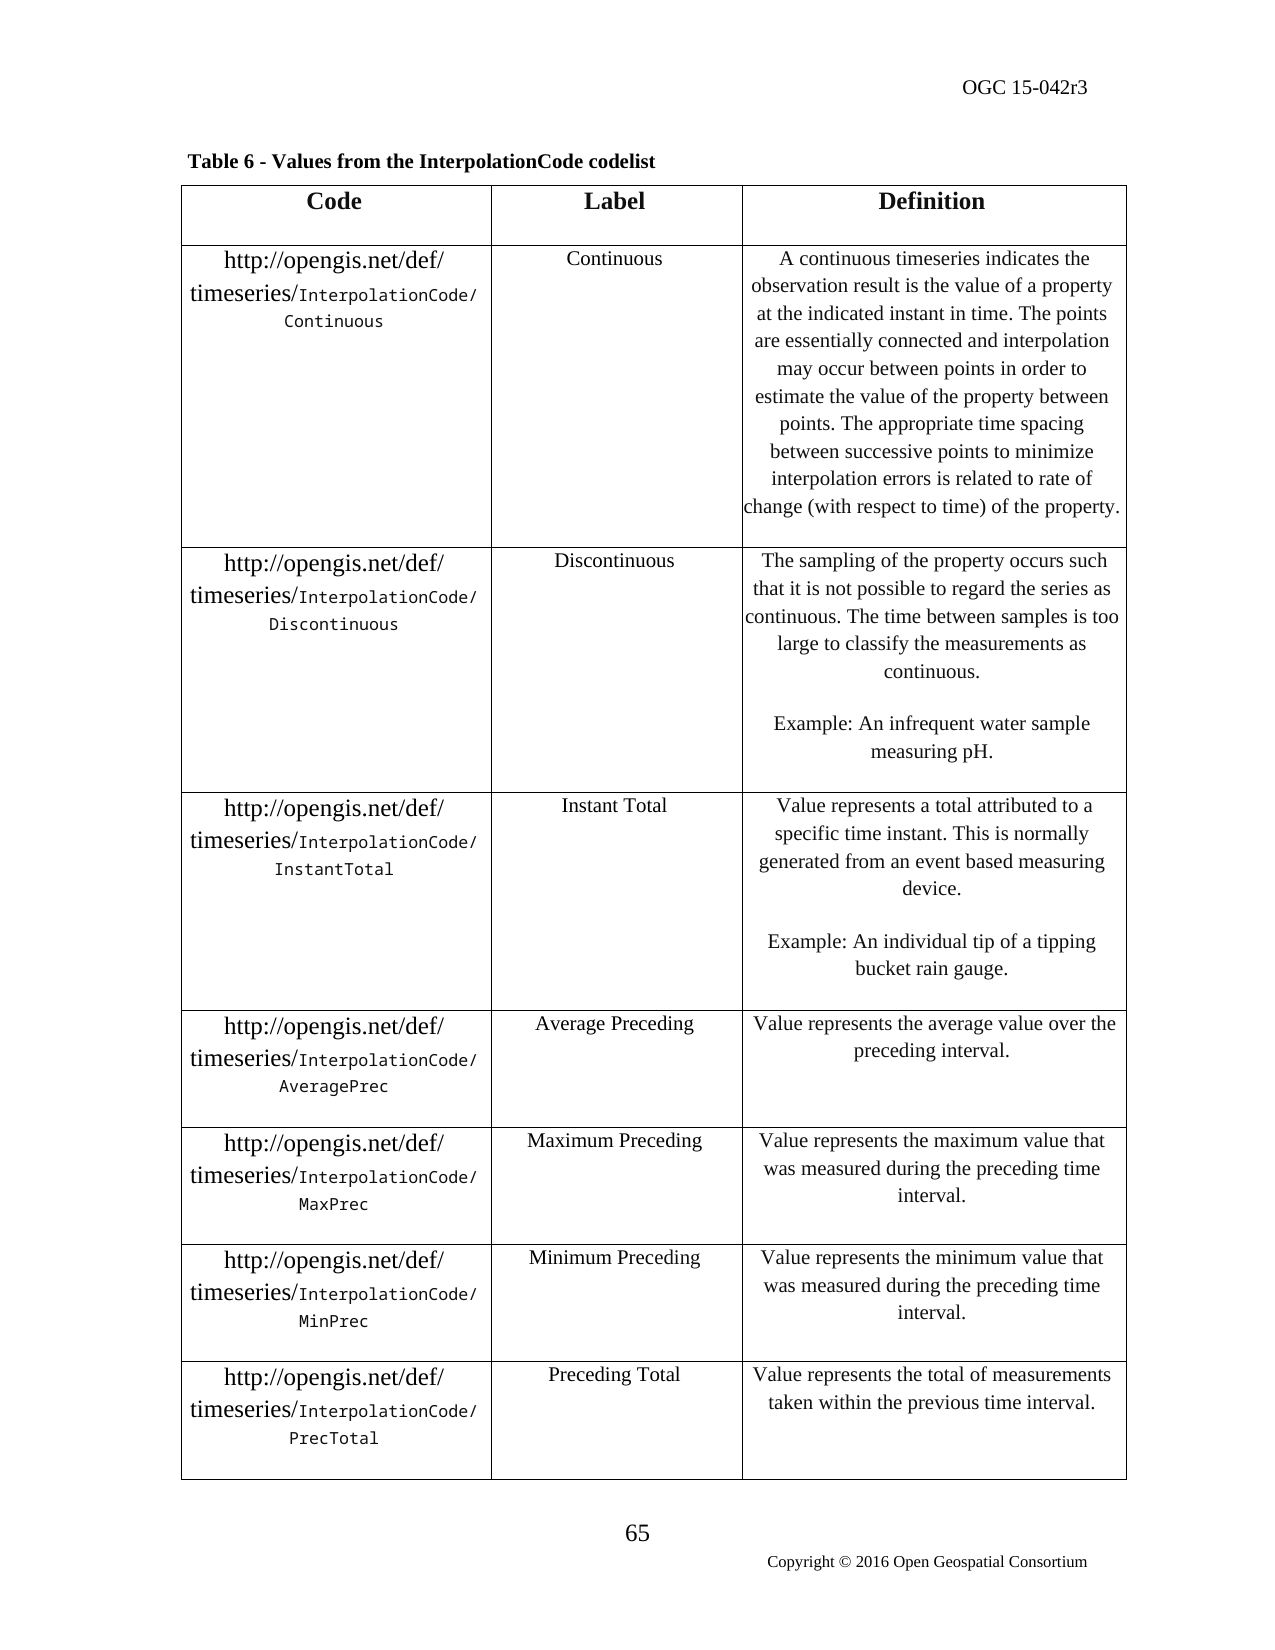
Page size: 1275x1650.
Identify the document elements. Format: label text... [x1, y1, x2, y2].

table_cell Value represents the average value over the preceding interval. [743, 1011, 1126, 1127]
table_cell Maximum Preceding [492, 1128, 742, 1244]
table_cell http://opengis.net/def/timeseries/InterpolationCode/MinPrec [182, 1245, 491, 1361]
table_cell http://opengis.net/def/timeseries/InterpolationCode/Discontinuous [182, 548, 491, 792]
table_cell http://opengis.net/def/timeseries/InterpolationCode/MaxPrec [182, 1128, 491, 1244]
table_cell Value represents the minimum value that was measured during the preceding time interval. [743, 1245, 1126, 1361]
table_cell Instant Total [492, 793, 742, 1010]
table_cell Average Preceding [492, 1011, 742, 1127]
table_cell Value represents the maximum value that was measured during the preceding time interval. [743, 1128, 1126, 1244]
table_header Label [492, 186, 742, 244]
table_header Definition [743, 186, 1126, 244]
table_cell http://opengis.net/def/timeseries/InterpolationCode/Continuous [182, 246, 491, 547]
table_cell Minimum Preceding [492, 1245, 742, 1361]
table_cell http://opengis.net/def/timeseries/InterpolationCode/InstantTotal [182, 793, 491, 1010]
table_cell http://opengis.net/def/timeseries/InterpolationCode/AveragePrec [182, 1011, 491, 1127]
table_cell A continuous timeseries indicates the observation result is the value of a property at the indicated instant in time. The points are essentially connected and interpolation may occur between points in order to estimate the value of the property between points. The appropriate time spacing between successive points to minimize interpolation errors is related to rate of change (with respect to time) of the property. [743, 246, 1126, 547]
text Table 6 - Values from the InterpolationCode codelist [187, 150, 1087, 173]
table_cell Continuous [492, 246, 742, 547]
table_cell Preceding Total [492, 1362, 742, 1478]
table_cell Discontinuous [492, 548, 742, 792]
table_cell The sampling of the property occurs such that it is not possible to regard the series as continuous. The time between samples is too large to classify the measurements as continuous. Example: An infrequent water sample measuring pH. [743, 548, 1126, 792]
table_header Code [182, 186, 491, 244]
table_cell Value represents the total of measurements taken within the previous time interval. [743, 1362, 1126, 1478]
table_cell http://opengis.net/def/timeseries/InterpolationCode/PrecTotal [182, 1362, 491, 1478]
table_cell Value represents a total attributed to a specific time instant. This is normally generated from an event based measuring device. Example: An individual tip of a tipping bucket rain gauge. [743, 793, 1126, 1010]
